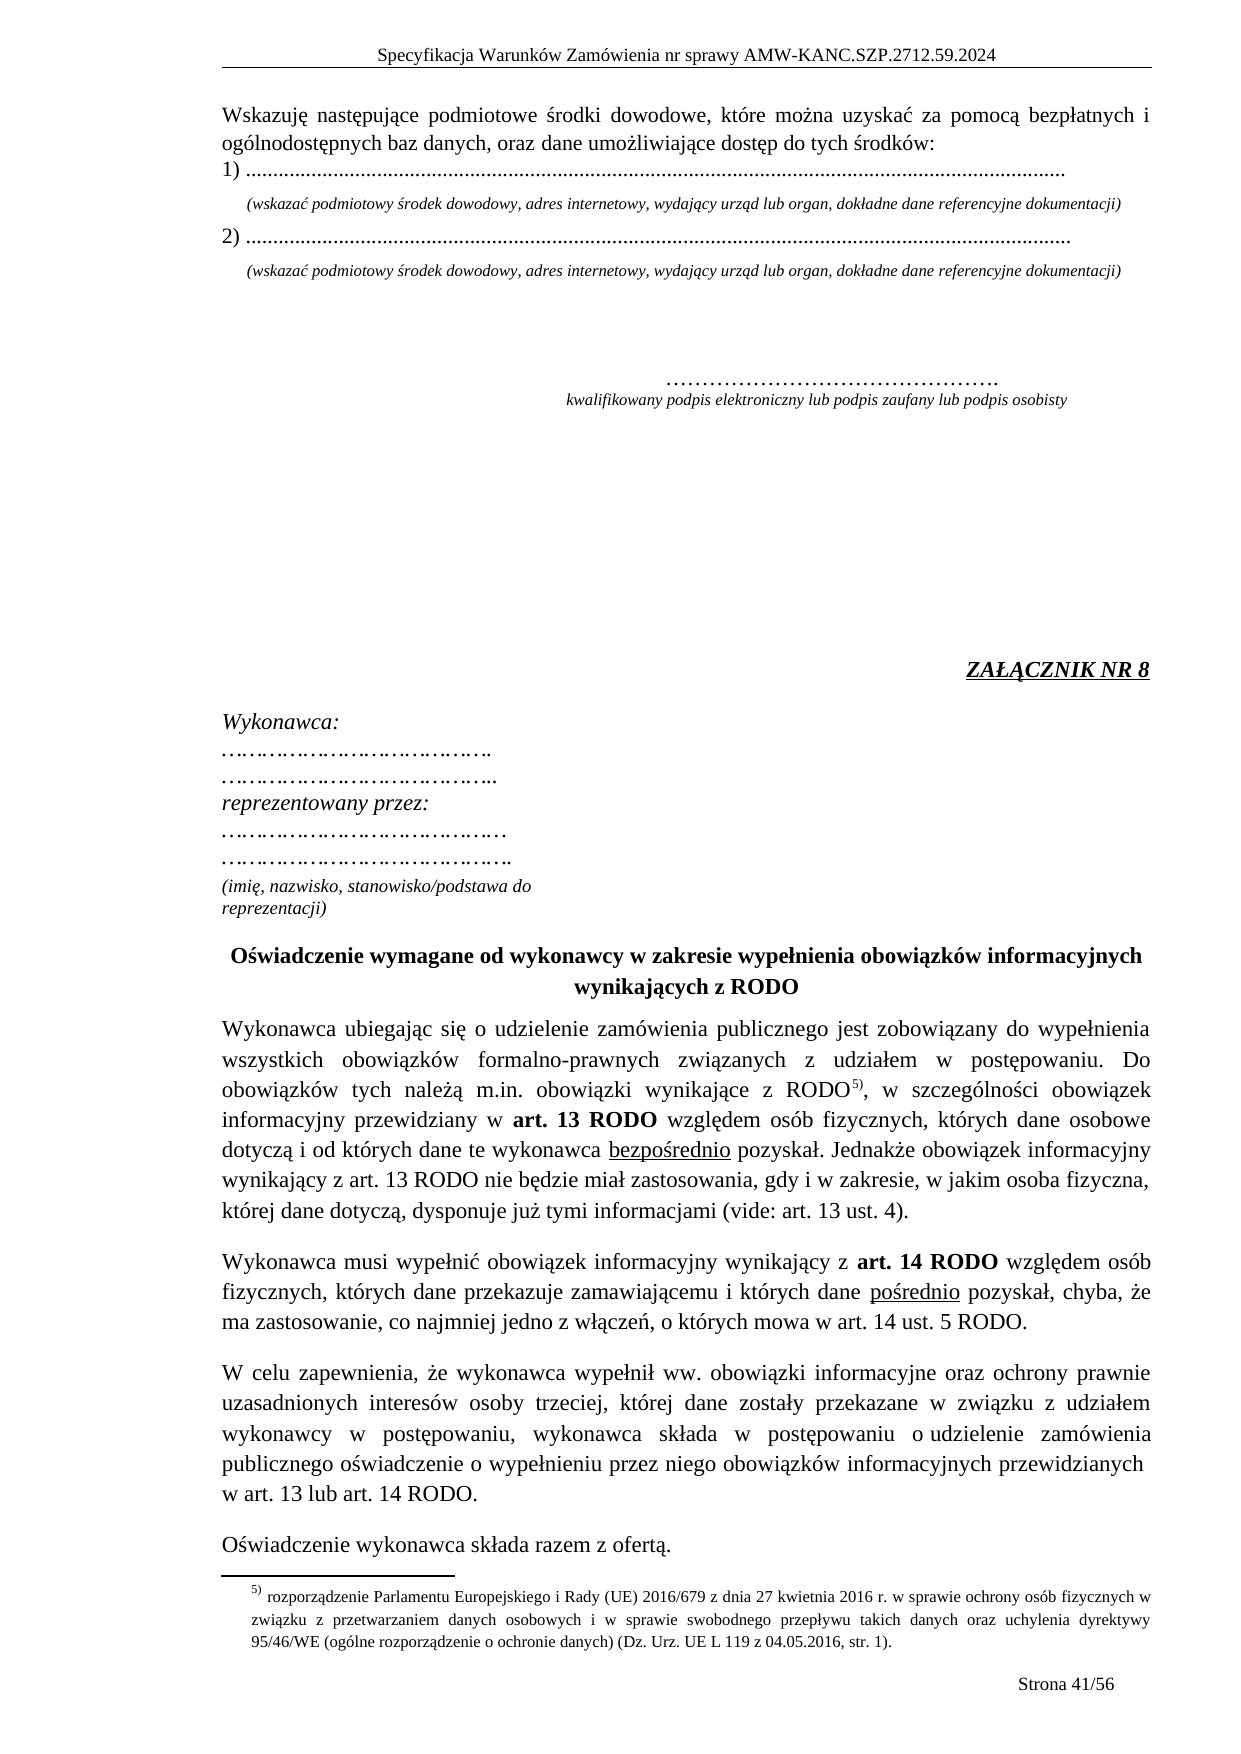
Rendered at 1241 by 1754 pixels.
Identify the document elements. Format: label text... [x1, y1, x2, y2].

text reprezentowany przez: [222, 788, 1152, 816]
text Wykonawca ubiegając się o udzielenie zamówienia publicznego jest zobowiązany do wypełnienia wszystkich obowiązków formalno-prawnych związanych z udziałem w postępowaniu. Do obowiązków tych należą m.in. obowiązki wynikające z RODO), w szczególności obowiązek informacyjny przewidziany w art. 13 RODO względem osób fizycznych, których dane osobowe dotyczą i od których dane te wykonawca bezpośrednio pozyskał. Jednakże obowiązek informacyjny wynikający z art. 13 RODO nie będzie miał zastosowania, gdy i w zakresie, w jakim osoba fizyczna, której dane dotyczą, dysponuje już tymi informacjami (vide: art. 13 ust. 4). [222, 1015, 1152, 1223]
text Oświadczenie wykonawca składa razem z ofertą. [222, 1531, 1152, 1557]
text …………………………………… [222, 816, 1152, 843]
text Oświadczenie wymagane od wykonawcy w zakresie wypełnienia obowiązków informacyjnych wynikających z RODO [222, 942, 1152, 999]
text kwalifikowany podpis elektroniczny lub podpis zaufany lub podpis osobisty [222, 390, 1152, 409]
text (imię, nazwisko, stanowisko/podstawa do [222, 870, 1152, 897]
text Wykonawca musi wypełnić obowiązek informacyjny wynikający z art. 14 RODO względem osób fizycznych, których dane przekazuje zamawiającemu i których dane pośrednio pozyskał, chyba, że ma zastosowanie, co najmniej jedno z włączeń, o których mowa w art. 14 ust. 5 RODO. [222, 1248, 1152, 1334]
text 2) ....................................................................................................................................................... [222, 223, 1152, 248]
text ………………………………….. [222, 761, 1152, 788]
text W celu zapewnienia, że wykonawca wypełnił ww. obowiązki informacyjne oraz ochrony prawnie uzasadnionych interesów osoby trzeciej, której dane zostały przekazane w związku z udziałem wykonawcy w postępowaniu, wykonawca składa w postępowaniu o udzielenie zamówienia publicznego oświadczenie o wypełnieniu przez niego obowiązków informacyjnych przewidzianych w art. 13 lub art. 14 RODO. [222, 1359, 1152, 1506]
text 1) ...................................................................................................................................................... [222, 156, 1152, 181]
text …………………………………. [222, 734, 1152, 761]
text (wskazać podmiotowy środek dowodowy, adres internetowy, wydający urząd lub organ, dokładne dane referencyjne dokumentacji) [222, 194, 1152, 213]
text reprezentacji) [222, 897, 1152, 918]
text Wskazuję następujące podmiotowe środki dowodowe, które można uzyskać za pomocą bezpłatnych i ogólnodostępnych baz danych, oraz dane umożliwiające dostęp do tych środków: [222, 102, 1152, 156]
text (wskazać podmiotowy środek dowodowy, adres internetowy, wydający urząd lub organ, dokładne dane referencyjne dokumentacji) [222, 261, 1152, 280]
text ………………………………………. [222, 365, 1152, 390]
text ……………………………………. [222, 843, 1152, 870]
text ZAŁĄCZNIK NR 8 [222, 656, 1152, 683]
text Wykonawca: [222, 707, 1152, 734]
